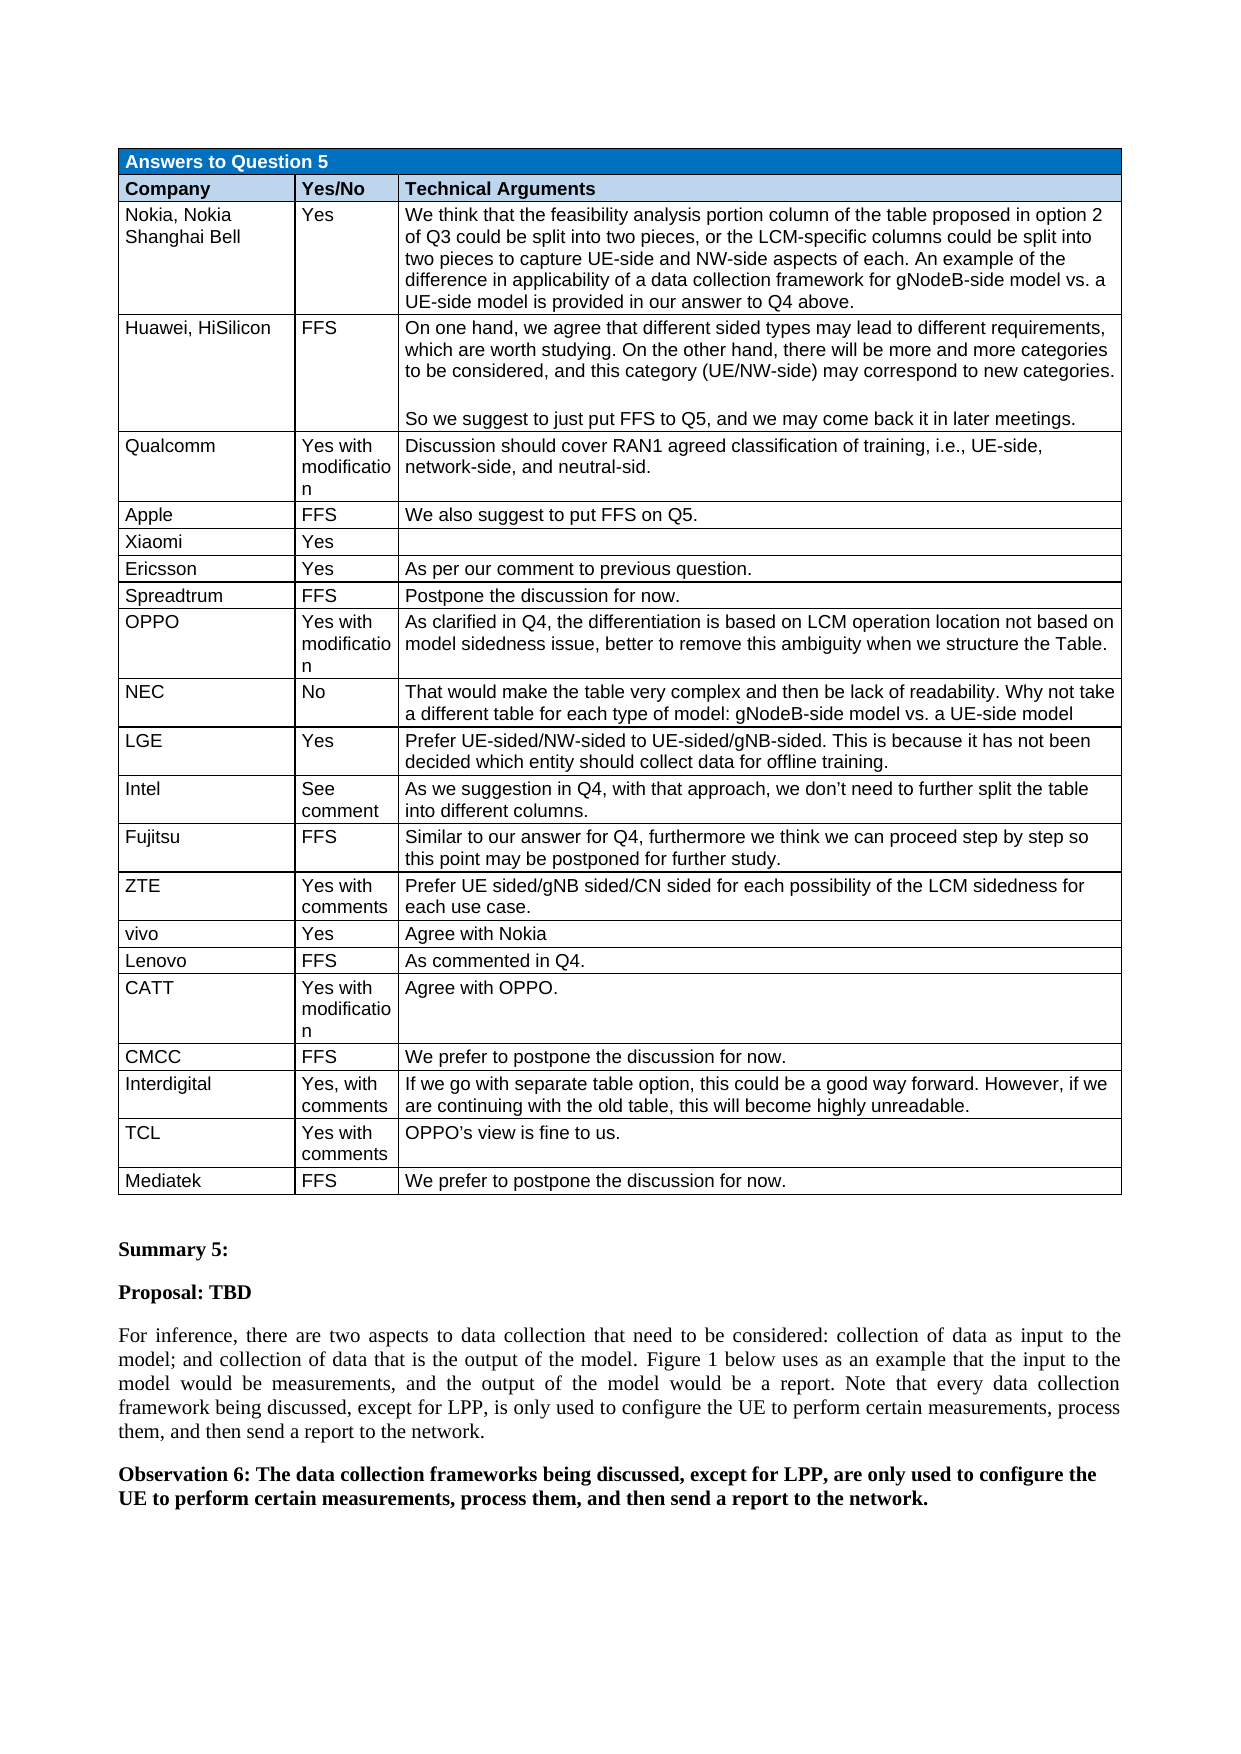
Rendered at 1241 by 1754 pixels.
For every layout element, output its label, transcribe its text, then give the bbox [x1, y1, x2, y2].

table_cell Agree with OPPO. [399, 974, 1121, 1043]
table_cell NEC [119, 679, 294, 726]
table_cell FFS [296, 583, 398, 608]
table_cell Yes [296, 202, 398, 314]
table_cell Discussion should cover RAN1 agreed classification of training, i.e., UE-side, network-side, and neutral-sid. [399, 432, 1121, 501]
table_cell FFS [296, 315, 398, 431]
text For inference, there are two aspects to data collection that need to be considered: collection of data as input to the model; and collection of data that is the output of the model. Figure 1 below uses as an example that the input to the model would be measurements, and the output of the model would be a report. Note that every data collection framework being discussed, except for LPP, is only used to configure the UE to perform certain measurements, process them, and then send a report to the network. [118, 1323, 1122, 1443]
table_cell Qualcomm [119, 432, 294, 501]
table_cell Lenovo [119, 948, 294, 973]
text Proposal: TBD [118, 1280, 1122, 1304]
table_cell CATT [119, 974, 294, 1043]
table_cell Yes [296, 556, 398, 581]
table_cell That would make the table very complex and then be lack of readability. Why not take a different table for each type of model: gNodeB-side model vs. a UE-side model [399, 679, 1121, 726]
table_cell Prefer UE-sided/NW-sided to UE-sided/gNB-sided. This is because it has not been decided which entity should collect data for offline training. [399, 728, 1121, 775]
table_cell [399, 529, 1121, 555]
table_cell Spreadtrum [119, 583, 294, 608]
table_cell Technical Arguments [399, 175, 1121, 201]
table_cell See comment [296, 776, 398, 823]
table_cell We think that the feasibility analysis portion column of the table proposed in option 2 of Q3 could be split into two pieces, or the LCM-specific columns could be split into two pieces to capture UE-side and NW-side aspects of each. An example of the difference in applicability of a data collection framework for gNodeB-side model vs. a UE-side model is provided in our answer to Q4 above. [399, 202, 1121, 314]
table_cell Nokia, Nokia Shanghai Bell [119, 202, 294, 314]
table_cell Mediatek [119, 1168, 294, 1193]
table_cell Yes, with comments [296, 1071, 398, 1118]
text Observation 6: The data collection frameworks being discussed, except for LPP, are only used to configure the UE to perform certain measurements, process them, and then send a report to the network. [118, 1462, 1122, 1510]
table_cell Yes with comments [296, 1119, 398, 1167]
table_cell OPPO’s view is fine to us. [399, 1119, 1121, 1167]
table_cell We prefer to postpone the discussion for now. [399, 1168, 1121, 1193]
table_cell Company [119, 175, 294, 201]
table_cell FFS [296, 948, 398, 973]
table_cell Prefer UE sided/gNB sided/CN sided for each possibility of the LCM sidedness for each use case. [399, 873, 1121, 920]
table_cell Interdigital [119, 1071, 294, 1118]
table_cell OPPO [119, 609, 294, 678]
table_cell ZTE [119, 873, 294, 920]
table_cell CMCC [119, 1044, 294, 1070]
table_cell As commented in Q4. [399, 948, 1121, 973]
table_cell Similar to our answer for Q4, furthermore we think we can proceed step by step so this point may be postponed for further study. [399, 824, 1121, 871]
table_cell Yes [296, 728, 398, 775]
table_cell Yes with modification [296, 432, 398, 501]
table_cell LGE [119, 728, 294, 775]
table_header Answers to Question 5 [119, 149, 1121, 174]
table_cell FFS [296, 502, 398, 528]
table_cell Xiaomi [119, 529, 294, 555]
table_cell As we suggestion in Q4, with that approach, we don’t need to further split the table into different columns. [399, 776, 1121, 823]
table_cell Yes with comments [296, 873, 398, 920]
table_cell Yes [296, 529, 398, 555]
table_cell On one hand, we agree that different sided types may lead to different requirements, which are worth studying. On the other hand, there will be more and more categories to be considered, and this category (UE/NW-side) may correspond to new categories. So we suggest to just put FFS to Q5, and we may come back it in later meetings. [399, 315, 1121, 431]
table_cell Apple [119, 502, 294, 528]
table_cell FFS [296, 824, 398, 871]
text Summary 5: [118, 1237, 1122, 1261]
table_cell Fujitsu [119, 824, 294, 871]
table_cell Yes with modification [296, 974, 398, 1043]
table_cell As per our comment to previous question. [399, 556, 1121, 581]
table_cell If we go with separate table option, this could be a good way forward. However, if we are continuing with the old table, this will become highly unreadable. [399, 1071, 1121, 1118]
table_cell We prefer to postpone the discussion for now. [399, 1044, 1121, 1070]
table_cell No [296, 679, 398, 726]
table_cell Yes/No [296, 175, 398, 201]
table_cell Yes [296, 921, 398, 947]
table_cell FFS [296, 1168, 398, 1193]
table_cell As clarified in Q4, the differentiation is based on LCM operation location not based on model sidedness issue, better to remove this ambiguity when we structure the Table. [399, 609, 1121, 678]
table_cell Ericsson [119, 556, 294, 581]
table_cell FFS [296, 1044, 398, 1070]
table_cell Agree with Nokia [399, 921, 1121, 947]
table_cell vivo [119, 921, 294, 947]
table_cell Postpone the discussion for now. [399, 583, 1121, 608]
table_cell Yes with modification [296, 609, 398, 678]
table_cell Intel [119, 776, 294, 823]
table_cell TCL [119, 1119, 294, 1167]
table_cell We also suggest to put FFS on Q5. [399, 502, 1121, 528]
table_cell Huawei, HiSilicon [119, 315, 294, 431]
